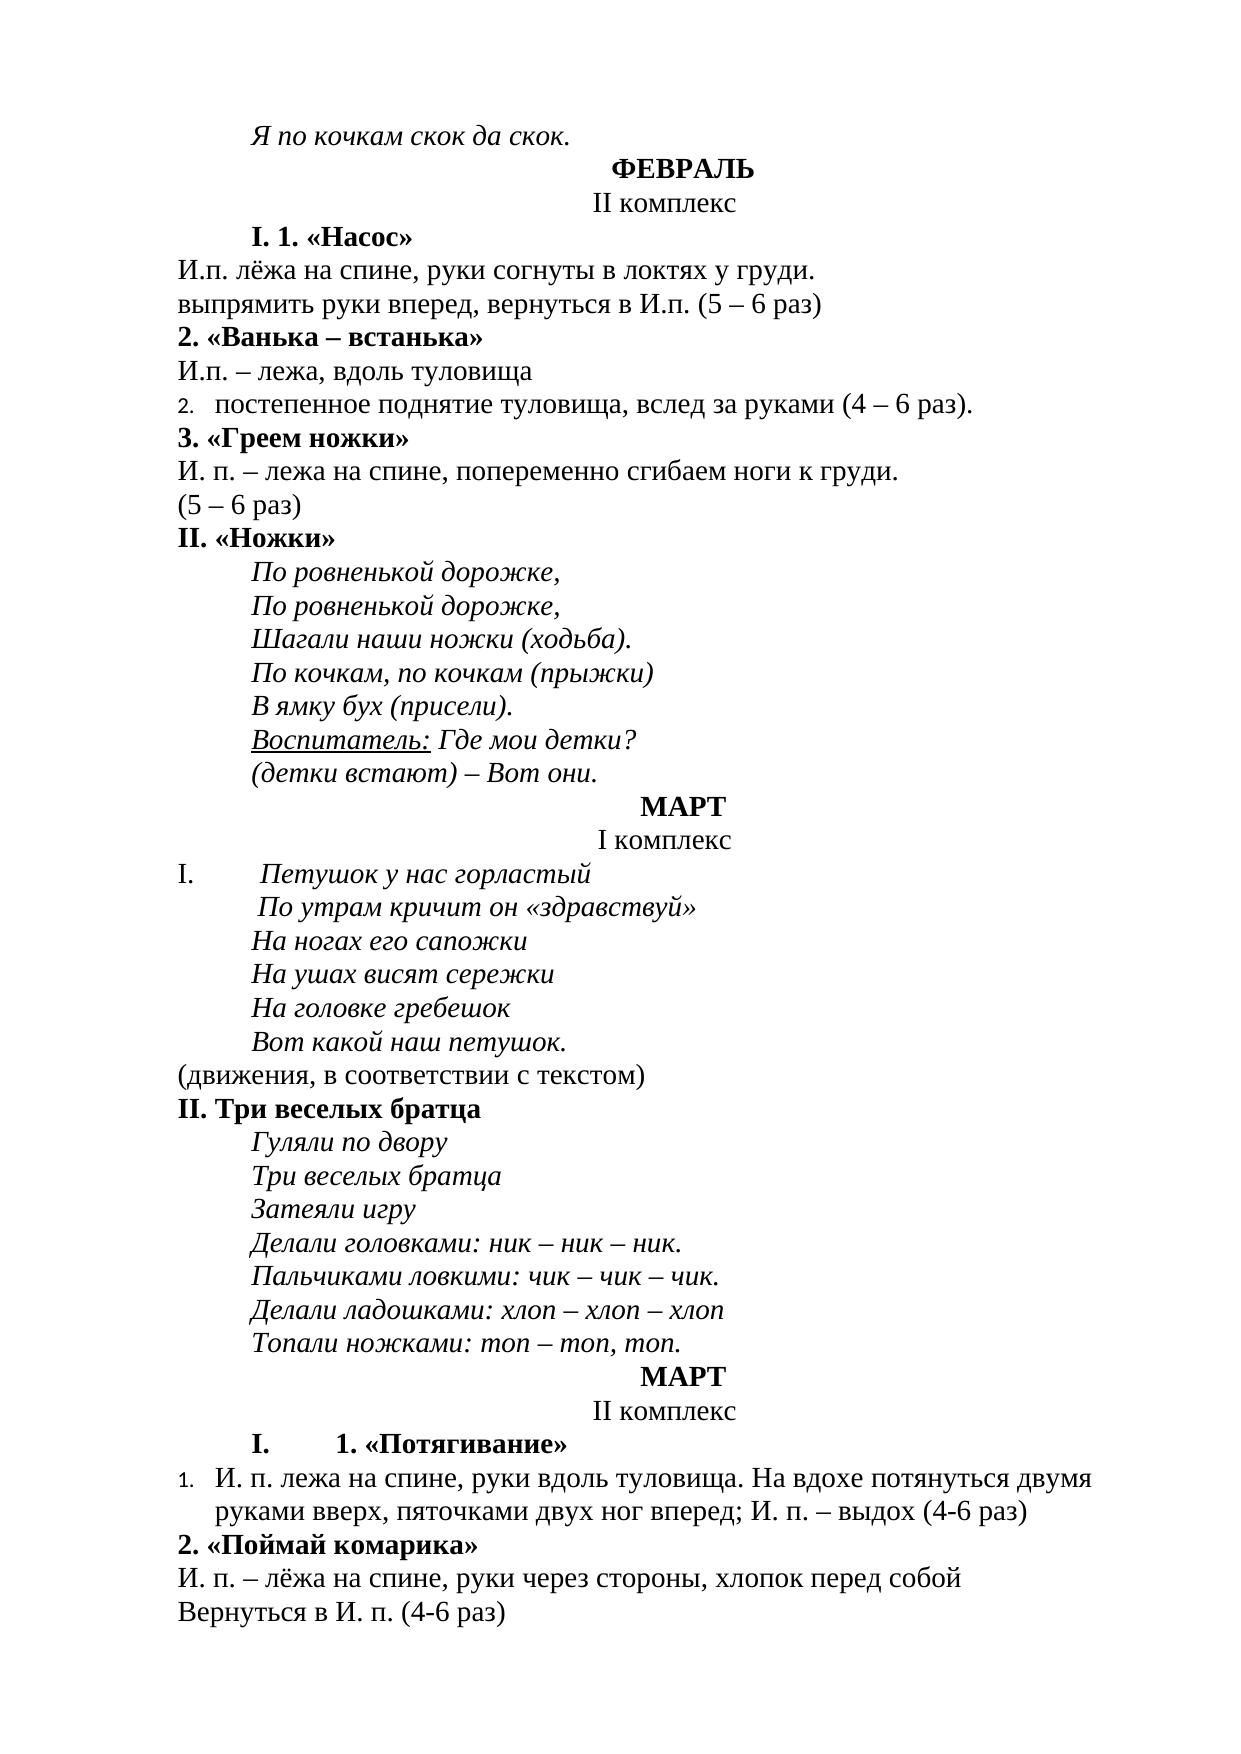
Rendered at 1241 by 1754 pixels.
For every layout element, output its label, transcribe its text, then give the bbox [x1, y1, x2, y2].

text ФЕВРАЛЬ [214, 152, 1152, 185]
text На головке гребешок [251, 990, 1152, 1024]
text II. «Ножки» [177, 521, 1152, 554]
text На ногах его сапожки [251, 923, 1152, 957]
text В ямку бух (присели). [251, 688, 1152, 722]
list И. п. лежа на спине, руки вдоль туловища. На вдохе потянуться двумя руками вверх, пяточками двух ног вперед; И. п. – выдох (4-6 раз) [177, 1460, 1152, 1527]
text По ровненькой дорожке, [251, 554, 1152, 588]
text МАРТ [214, 1359, 1152, 1393]
text Делали ладошками: хлоп – хлоп – хлоп [251, 1292, 1152, 1326]
text I. 1. «Потягивание» [177, 1426, 1152, 1460]
text По кочкам, по кочкам (прыжки) [251, 655, 1152, 688]
text Вот какой наш петушок. [251, 1024, 1152, 1057]
text Топали ножками: топ – топ, топ. [251, 1326, 1152, 1359]
text Три веселых братца [251, 1158, 1152, 1191]
text На ушах висят сережки [251, 957, 1152, 990]
text (движения, в соответствии с текстом) [177, 1057, 1152, 1091]
text По утрам кричит он «здравствуй» [177, 889, 1152, 923]
text И. п. – лежа на спине, попеременно сгибаем ноги к груди. [177, 453, 1152, 487]
text II. Три веселых братца [177, 1091, 1152, 1124]
text И.п. лёжа на спине, руки согнуты в локтях у груди. [177, 252, 1152, 286]
text (детки встают) – Вот они. [251, 755, 1152, 789]
text Пальчиками ловкими: чик – чик – чик. [251, 1258, 1152, 1292]
text Затеяли игру [251, 1191, 1152, 1225]
text И. п. – лёжа на спине, руки через стороны, хлопок перед собой [177, 1560, 1152, 1594]
text II комплекс [177, 1393, 1152, 1426]
text выпрямить руки вперед, вернуться в И.п. (5 – 6 раз) [177, 286, 1152, 319]
text I комплекс [177, 822, 1152, 856]
text Делали головками: ник – ник – ник. [251, 1225, 1152, 1258]
text По ровненькой дорожке, [251, 588, 1152, 621]
text Вернуться в И. п. (4-6 раз) [177, 1594, 1152, 1627]
text 2. «Поймай комарика» [177, 1527, 1152, 1560]
text II комплекс [177, 185, 1152, 219]
text I. Петушок у нас горластый [177, 856, 1152, 889]
text Гуляли по двору [251, 1124, 1152, 1158]
text И.п. – лежа, вдоль туловища [177, 353, 1152, 386]
text МАРТ [214, 789, 1152, 822]
text Я по кочкам скок да скок. [251, 118, 1152, 152]
text (5 – 6 раз) [177, 487, 1152, 521]
text Воспитатель: Где мои детки? [251, 722, 1152, 755]
text I. 1. «Насос» [177, 219, 1152, 252]
text 2. «Ванька – встанька» [177, 319, 1152, 353]
text 3. «Греем ножки» [177, 420, 1152, 453]
list постепенное поднятие туловища, вслед за руками (4 – 6 раз). [177, 386, 1152, 420]
text Шагали наши ножки (ходьба). [251, 621, 1152, 655]
